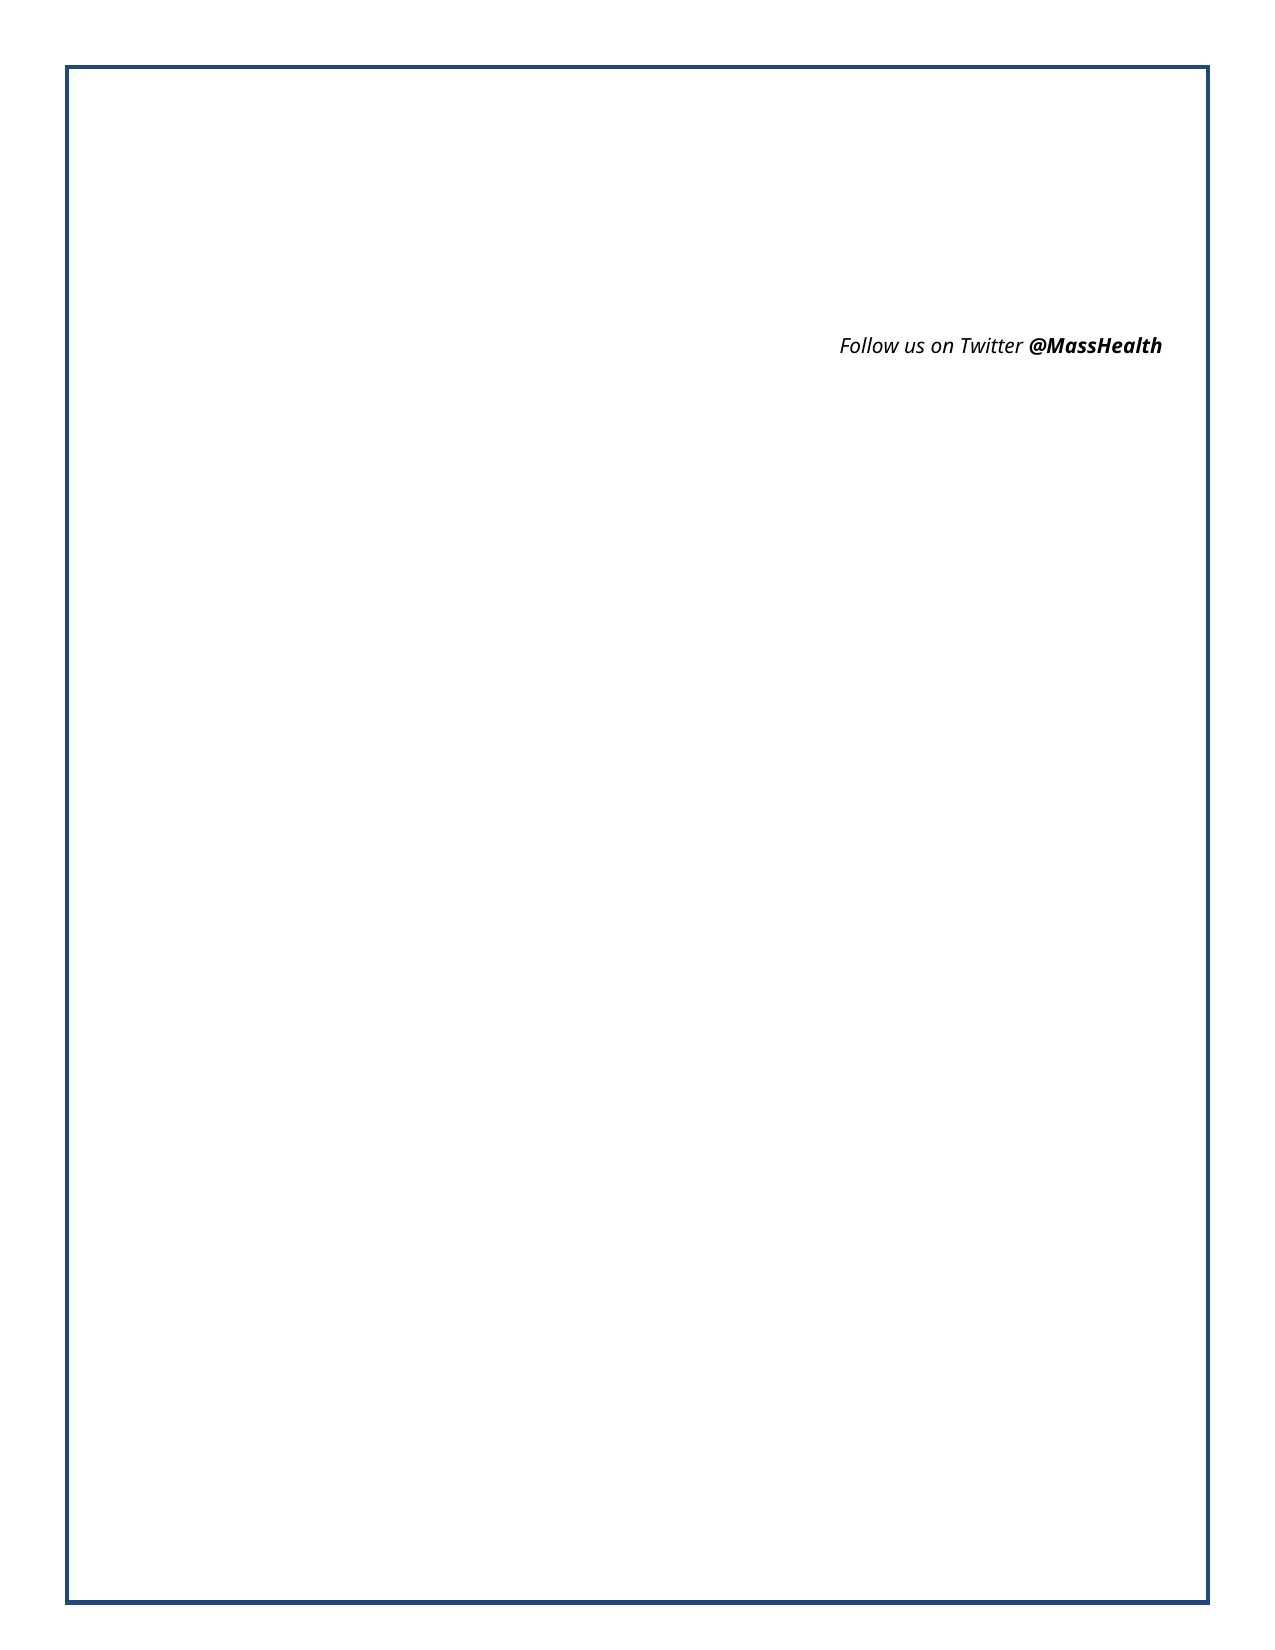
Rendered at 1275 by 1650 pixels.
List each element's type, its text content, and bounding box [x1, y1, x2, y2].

text Follow us on Twitter @MassHealth [112, 331, 1162, 359]
